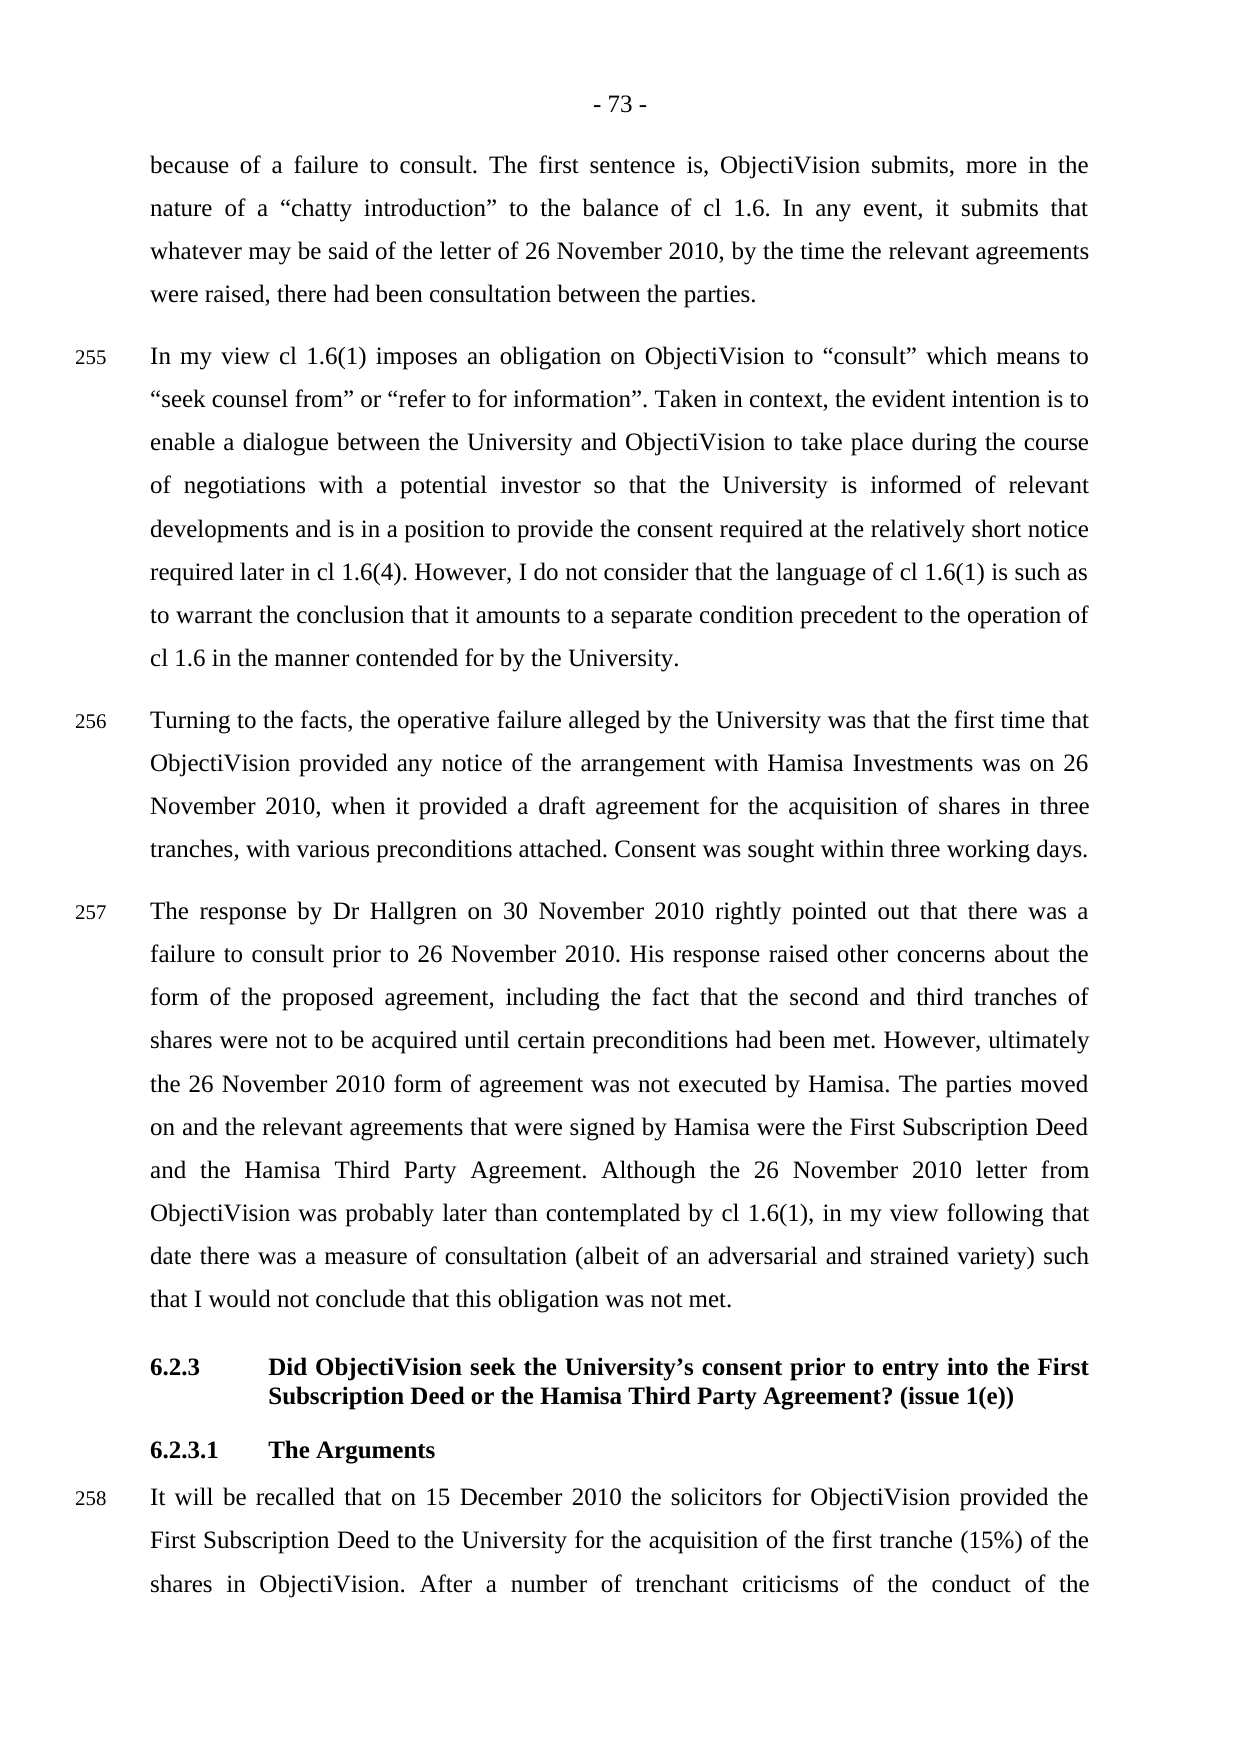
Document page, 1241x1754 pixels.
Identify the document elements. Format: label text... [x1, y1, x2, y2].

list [75, 150, 1090, 308]
list 255 In my view cl 1.6(1) imposes an obligation on ObjectiVision to “consult” which means to “seek counsel from” or “refer to for information”. Taken in context, the evident intention is to enable a dialogue between the University and ObjectiVision to take place during the course of negotiations with a potential investor so that the University is informed of relevant developments and is in a position to provide the consent required at the relatively short notice required later in cl 1.6(4). However, I do not consider that the language of cl 1.6(1) is such as to warrant the conclusion that it amounts to a separate condition precedent to the operation of cl 1.6 in the manner contended for by the University. [75, 341, 1090, 672]
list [75, 1482, 1090, 1597]
subtitle 6.2.3 Did ObjectiVision seek the University’s consent prior to entry into the First Subscription Deed or the Hamisa Third Party Agreement? (issue 1(e)) [150, 1352, 1090, 1410]
list 256 Turning to the facts, the operative failure alleged by the University was that the first time that ObjectiVision provided any notice of the arrangement with Hamisa Investments was on 26 November 2010, when it provided a draft agreement for the acquisition of shares in three tranches, with various preconditions attached. Consent was sought within three working days. [75, 705, 1090, 863]
list 257 The response by Dr Hallgren on 30 November 2010 rightly pointed out that there was a failure to consult prior to 26 November 2010. His response raised other concerns about the form of the proposed agreement, including the fact that the second and third tranches of shares were not to be acquired until certain preconditions had been met. However, ultimately the 26 November 2010 form of agreement was not executed by Hamisa. The parties moved on and the relevant agreements that were signed by Hamisa were the First Subscription Deed and the Hamisa Third Party Agreement. Although the 26 November 2010 letter from ObjectiVision was probably later than contemplated by cl 1.6(1), in my view following that date there was a measure of consultation (albeit of an adversarial and strained variety) such that I would not conclude that this obligation was not met. [75, 896, 1090, 1313]
subtitle 6.2.3.1 The Arguments [150, 1435, 1090, 1464]
